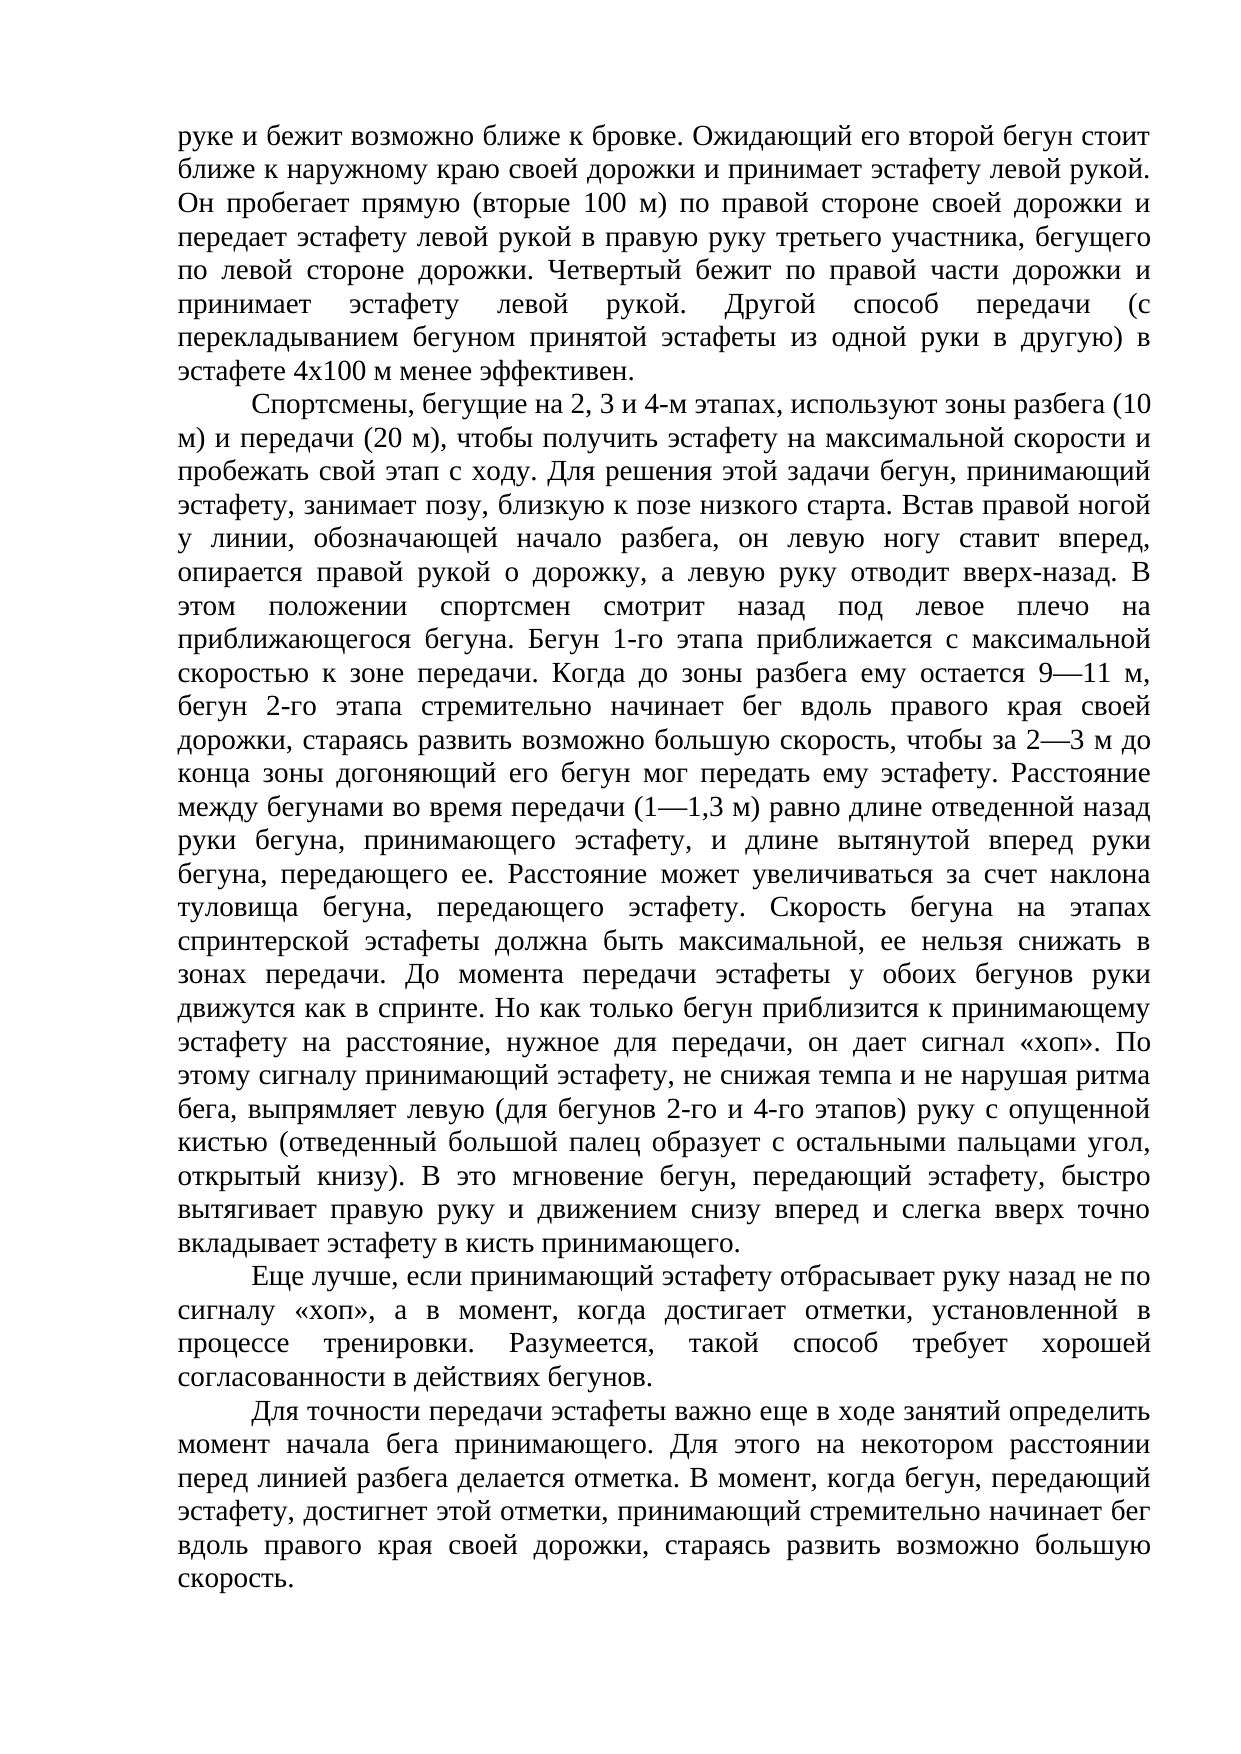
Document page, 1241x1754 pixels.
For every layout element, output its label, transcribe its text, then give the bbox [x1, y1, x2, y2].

text Для точности передачи эстафеты важно еще в ходе занятий определить момент начала бега принимающего. Для этого на некотором расстоянии перед линией разбега делается отметка. В момент, когда бегун, передающий эстафету, достигнет этой отметки, принимающий стремительно начинает бег вдоль правого края своей дорожки, стараясь развить возможно большую скорость. [177, 1393, 1152, 1594]
text Еще лучше, если принимающий эстафету отбрасывает руку назад не по сигналу «хоп», а в момент, когда достигает отметки, установленной в процессе тренировки. Разумеется, такой способ требует хорошей согласованности в действиях бегунов. [177, 1258, 1152, 1393]
text Спортсмены, бегущие на 2, 3 и 4-м этапах, используют зоны разбега (10 м) и передачи (20 м), чтобы получить эстафету на максимальной скорости и пробежать свой этап с ходу. Для решения этой задачи бегун, принимающий эстафету, занимает позу, близкую к позе низкого старта. Встав правой ногой у линии, обозначающей начало разбега, он левую ногу ставит вперед, опирается правой рукой о дорожку, а левую руку отводит вверх-назад. В этом положении спортсмен смотрит назад под левое плечо на приближающегося бегуна. Бегун 1-го этапа приближается с максимальной скоростью к зоне передачи. Когда до зоны разбега ему остается 9—11 м, бегун 2-го этапа стремительно начинает бег вдоль правого края своей дорожки, стараясь развить возможно большую скорость, чтобы за 2—3 м до конца зоны догоняющий его бегун мог передать ему эстафету. Расстояние между бегунами во время передачи (1—1,3 м) равно длине отведенной назад руки бегуна, принимающего эстафету, и длине вытянутой вперед руки бегуна, передающего ее. Расстояние может увеличиваться за счет наклона туловища бегуна, передающего эстафету. Скорость бегуна на этапах спринтерской эстафеты должна быть максимальной, ее нельзя снижать в зонах передачи. До момента передачи эстафеты у обоих бегунов руки движутся как в спринте. Но как только бегун приблизится к принимающему эстафету на расстояние, нужное для передачи, он дает сигнал «хоп». По этому сигналу принимающий эстафету, не снижая темпа и не нарушая ритма бега, выпрямляет левую (для бегунов 2-го и 4-го этапов) руку с опущенной кистью (отведенный большой палец образует с остальными пальцами угол, открытый книзу). В это мгновение бегун, передающий эстафету, быстро вытягивает правую руку и движением снизу вперед и слегка вверх точно вкладывает эстафету в кисть принимающего. [177, 386, 1152, 1258]
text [177, 118, 1152, 386]
